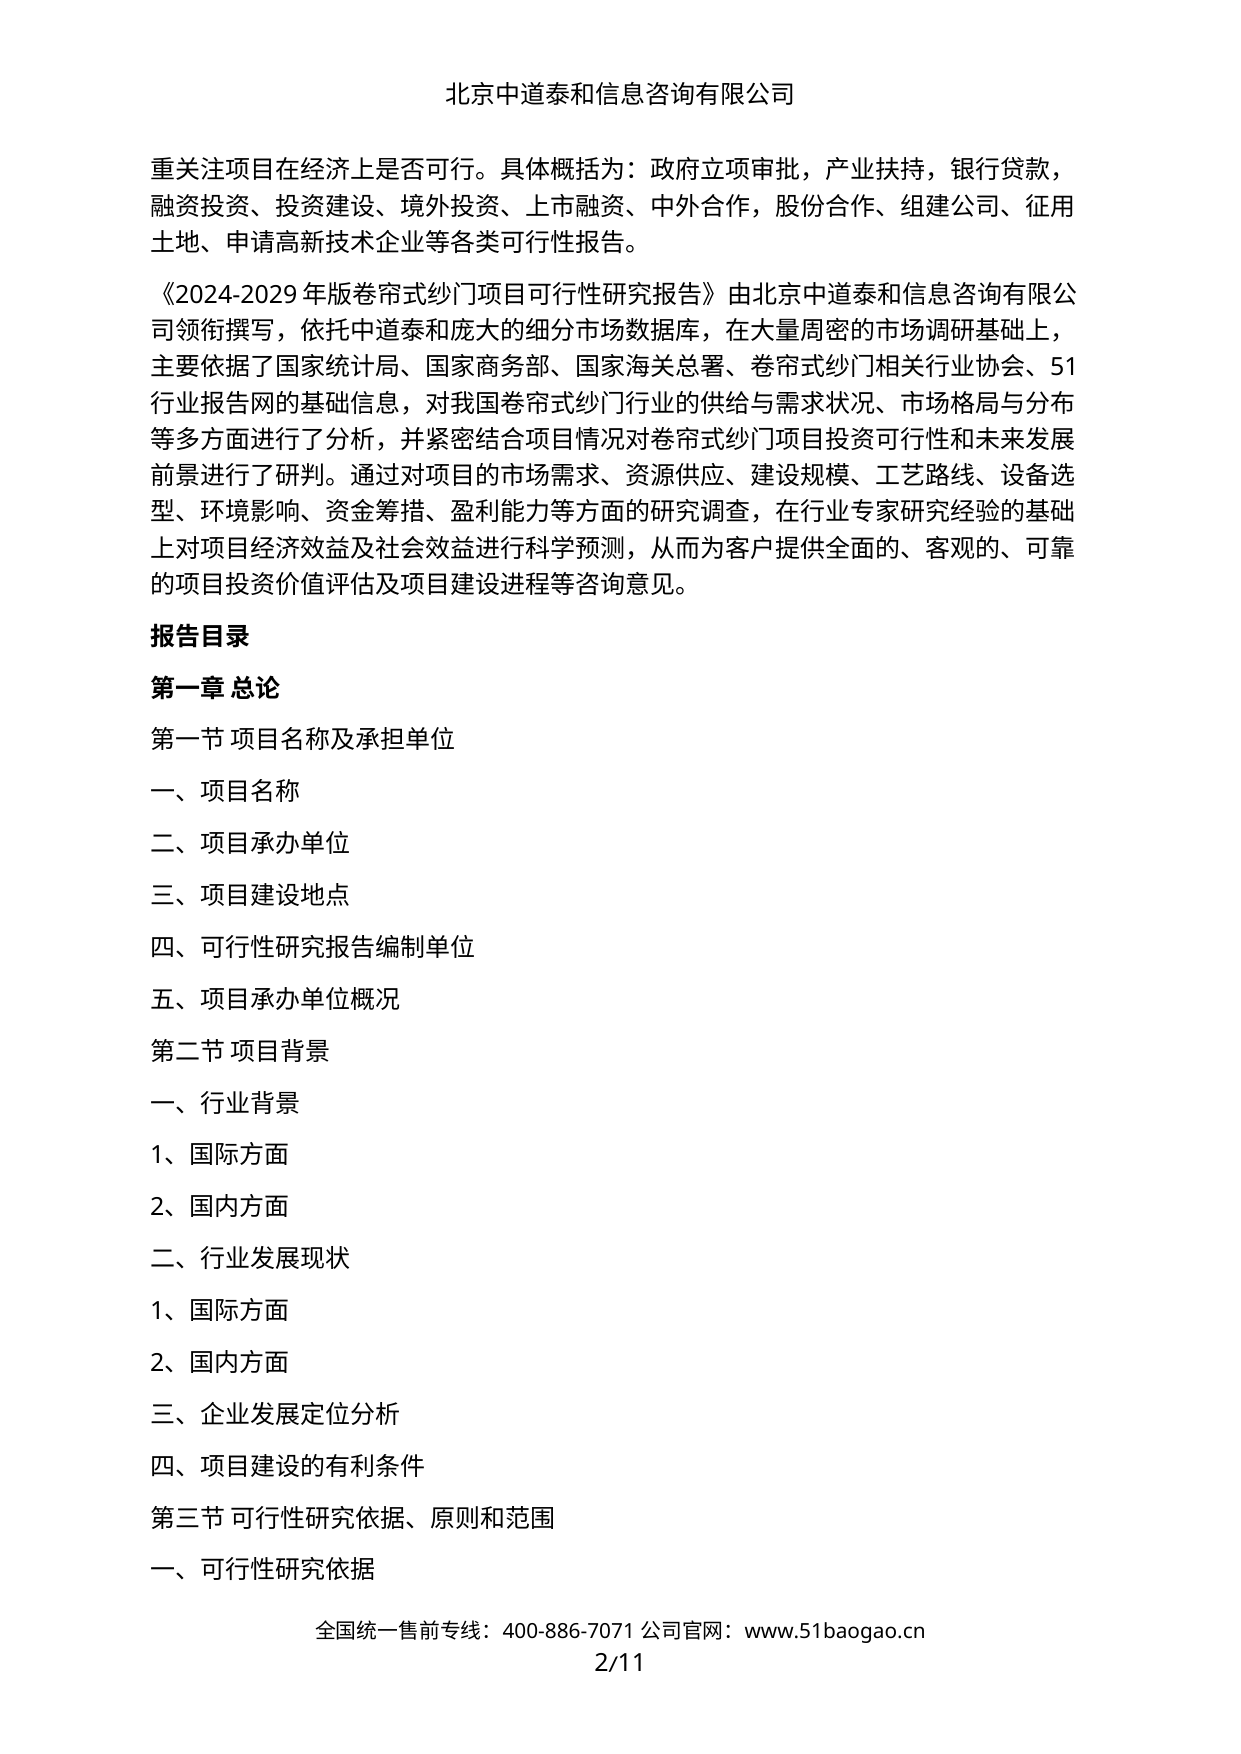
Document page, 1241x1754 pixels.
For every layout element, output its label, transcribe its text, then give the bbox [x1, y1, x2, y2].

text 第三节 可行性研究依据、原则和范围 [150, 1498, 1090, 1534]
text 第一章 总论 [150, 668, 1090, 704]
text 2、国内方面 [150, 1187, 1090, 1223]
text 一、可行性研究依据 [150, 1550, 1090, 1586]
text 二、项目承办单位 [150, 824, 1090, 860]
text 2、国内方面 [150, 1342, 1090, 1379]
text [150, 150, 1090, 259]
text 第二节 项目背景 [150, 1031, 1090, 1067]
text 一、行业背景 [150, 1083, 1090, 1119]
text 三、企业发展定位分析 [150, 1394, 1090, 1431]
text 三、项目建设地点 [150, 876, 1090, 912]
text 一、项目名称 [150, 772, 1090, 808]
text 报告目录 [150, 616, 1090, 652]
text 四、可行性研究报告编制单位 [150, 927, 1090, 964]
text 五、项目承办单位概况 [150, 979, 1090, 1016]
text 四、项目建设的有利条件 [150, 1446, 1090, 1482]
text 《2024-2029年版卷帘式纱门项目可行性研究报告》由北京中道泰和信息咨询有限公司领衔撰写，依托中道泰和庞大的细分市场数据库，在大量周密的市场调研基础上，主要依据了国家统计局、国家商务部、国家海关总署、卷帘式纱门相关行业协会、51行业报告网的基础信息，对我国卷帘式纱门行业的供给与需求状况、市场格局与分布等多方面进行了分析，并紧密结合项目情况对卷帘式纱门项目投资可行性和未来发展前景进行了研判。通过对项目的市场需求、资源供应、建设规模、工艺路线、设备选型、环境影响、资金筹措、盈利能力等方面的研究调查，在行业专家研究经验的基础上对项目经济效益及社会效益进行科学预测，从而为客户提供全面的、客观的、可靠的项目投资价值评估及项目建设进程等咨询意见。 [150, 274, 1090, 601]
text 第一节 项目名称及承担单位 [150, 720, 1090, 756]
text 二、行业发展现状 [150, 1239, 1090, 1275]
text 1、国际方面 [150, 1135, 1090, 1171]
text 1、国际方面 [150, 1291, 1090, 1327]
